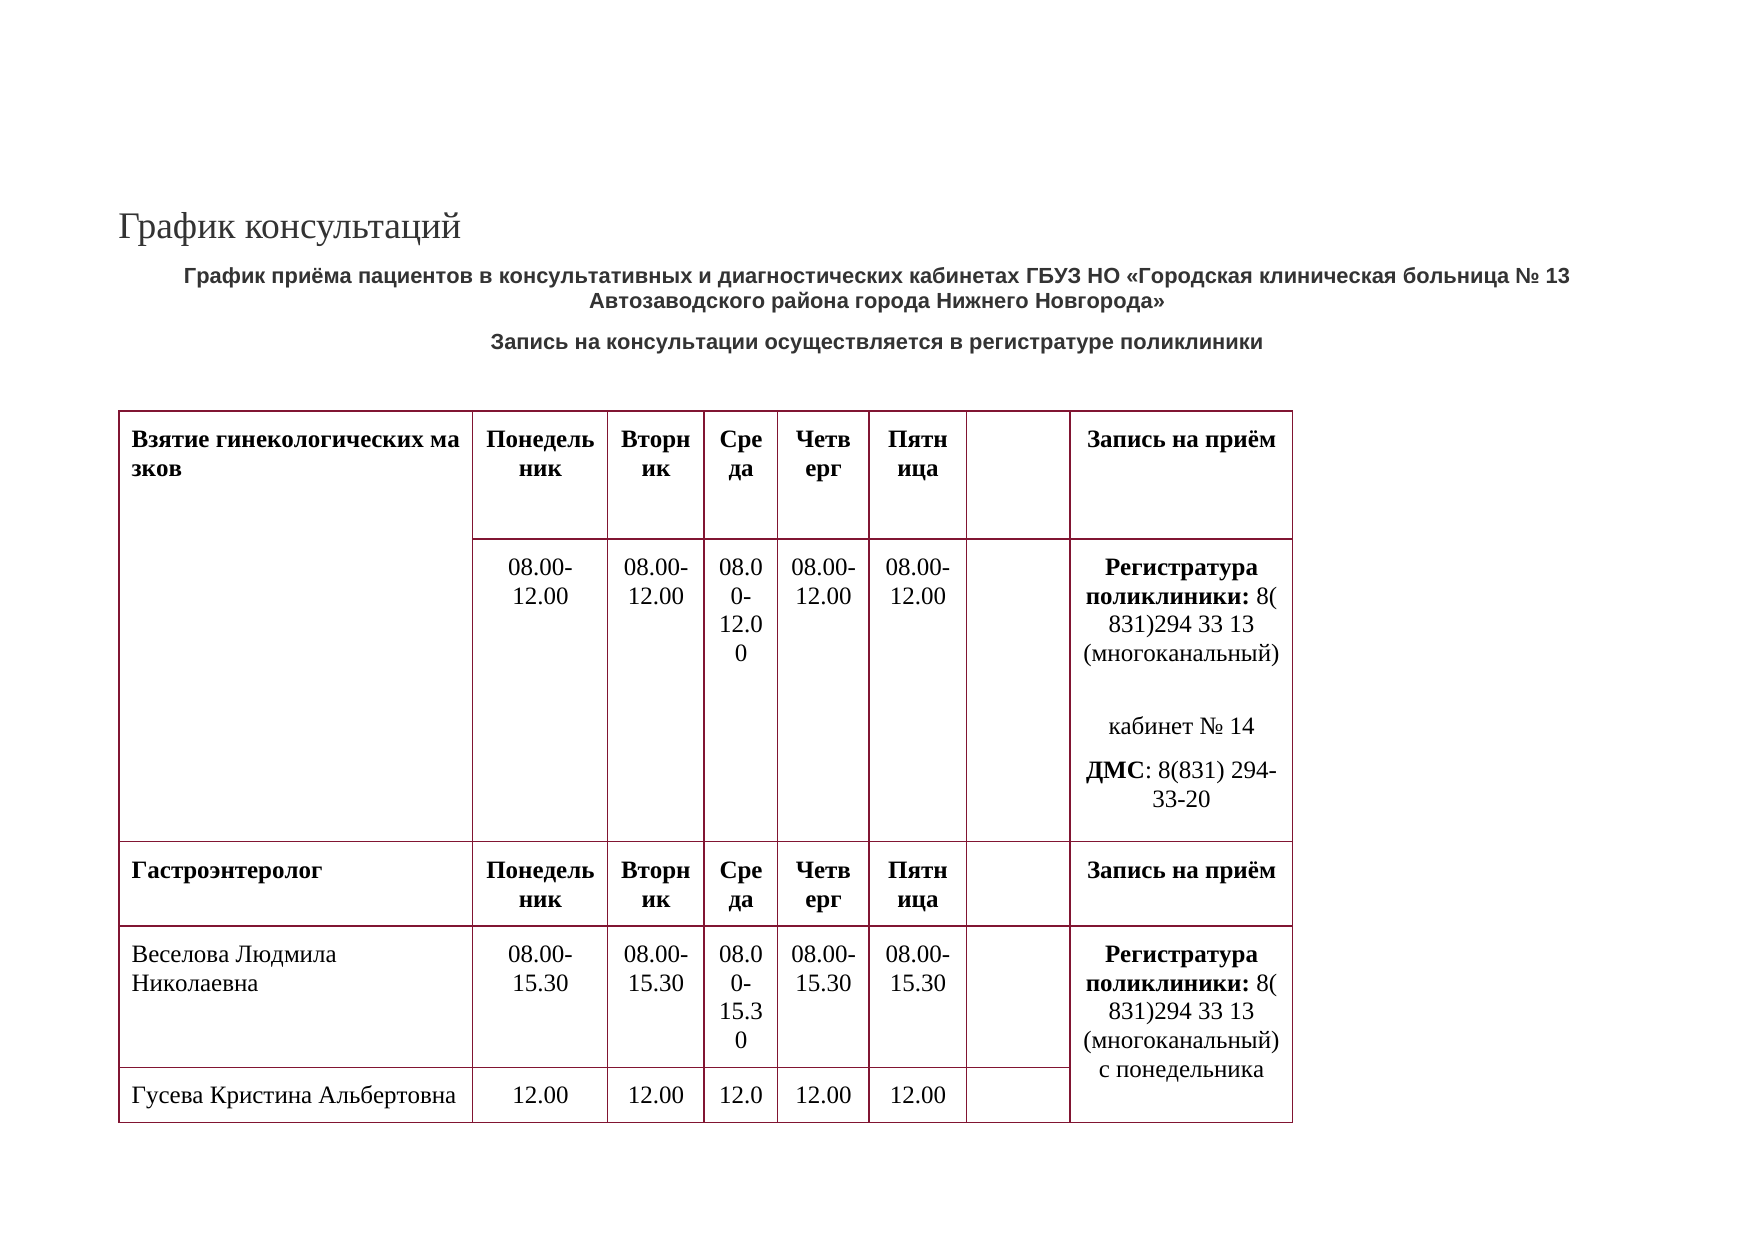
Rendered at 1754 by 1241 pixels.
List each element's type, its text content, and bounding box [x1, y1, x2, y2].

table_header Вторник [608, 412, 703, 538]
table_cell Регистратура поликлиники: 8(831)294 33 13 (многоканальный) с понедельника по четверг с 07.45 до 18.00; в пятницу с 07.45 до 17.00. ДМС: 8(831) 294-33-20. Сайт:www.bolnica13nn.ru [1071, 927, 1292, 1122]
table_cell 08.00-15.30 [778, 927, 868, 1066]
table_cell Вторник [608, 842, 703, 925]
table_cell 12.00 [705, 1068, 777, 1122]
table_cell 08.00-12.00 [473, 540, 607, 841]
table_cell 08.00-15.30 [705, 927, 777, 1066]
text График консультаций [118, 204, 1636, 247]
table_cell 12.00 [608, 1068, 703, 1122]
text Запись на консультации осуществляется в регистратуре поликлиники [118, 328, 1636, 354]
table_cell [967, 540, 1069, 841]
table_cell Четверг [778, 842, 868, 925]
table_header Взятие гинекологических мазков [120, 412, 472, 841]
table_cell [967, 1068, 1069, 1122]
table_header Среда [705, 412, 777, 538]
table_cell 08.00-12.00 [705, 540, 777, 841]
table_cell 08.00-15.30 [870, 927, 966, 1066]
table_cell Среда [705, 842, 777, 925]
table_cell Понедельник [473, 842, 607, 925]
table_cell 08.00-15.30 [473, 927, 607, 1066]
table_cell 12.00 [870, 1068, 966, 1122]
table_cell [120, 1068, 472, 1122]
table_cell 08.00-12.00 [608, 540, 703, 841]
table_header Пятница [870, 412, 966, 538]
table_header Четверг [778, 412, 868, 538]
table_cell 08.00-15.30 [608, 927, 703, 1066]
table_cell 12.00 [778, 1068, 868, 1122]
table_header [967, 412, 1069, 538]
text График приёма пациентов в консультативных и диагностических кабинетах ГБУЗ НО «Городская клиническая больница № 13 Автозаводского района города Нижнего Новгорода» [118, 262, 1636, 313]
table_cell Веселова Людмила Николаевна [120, 927, 472, 1066]
table_cell Запись на приём [1071, 842, 1292, 925]
table_cell Регистратура поликлиники: 8(831)294 33 13 (многоканальный) кабинет № 14 ДМС: 8(831) 294-33-20 [1071, 540, 1292, 841]
table_cell Пятница [870, 842, 966, 925]
table_cell [967, 842, 1069, 925]
table_cell 08.00-12.00 [870, 540, 966, 841]
table_cell 08.00-12.00 [778, 540, 868, 841]
table_header Понедельник [473, 412, 607, 538]
table_cell [967, 927, 1069, 1066]
table_cell 12.00 [473, 1068, 607, 1122]
table_cell Гастроэнтеролог [120, 842, 472, 925]
table_header Запись на приём [1071, 412, 1292, 538]
